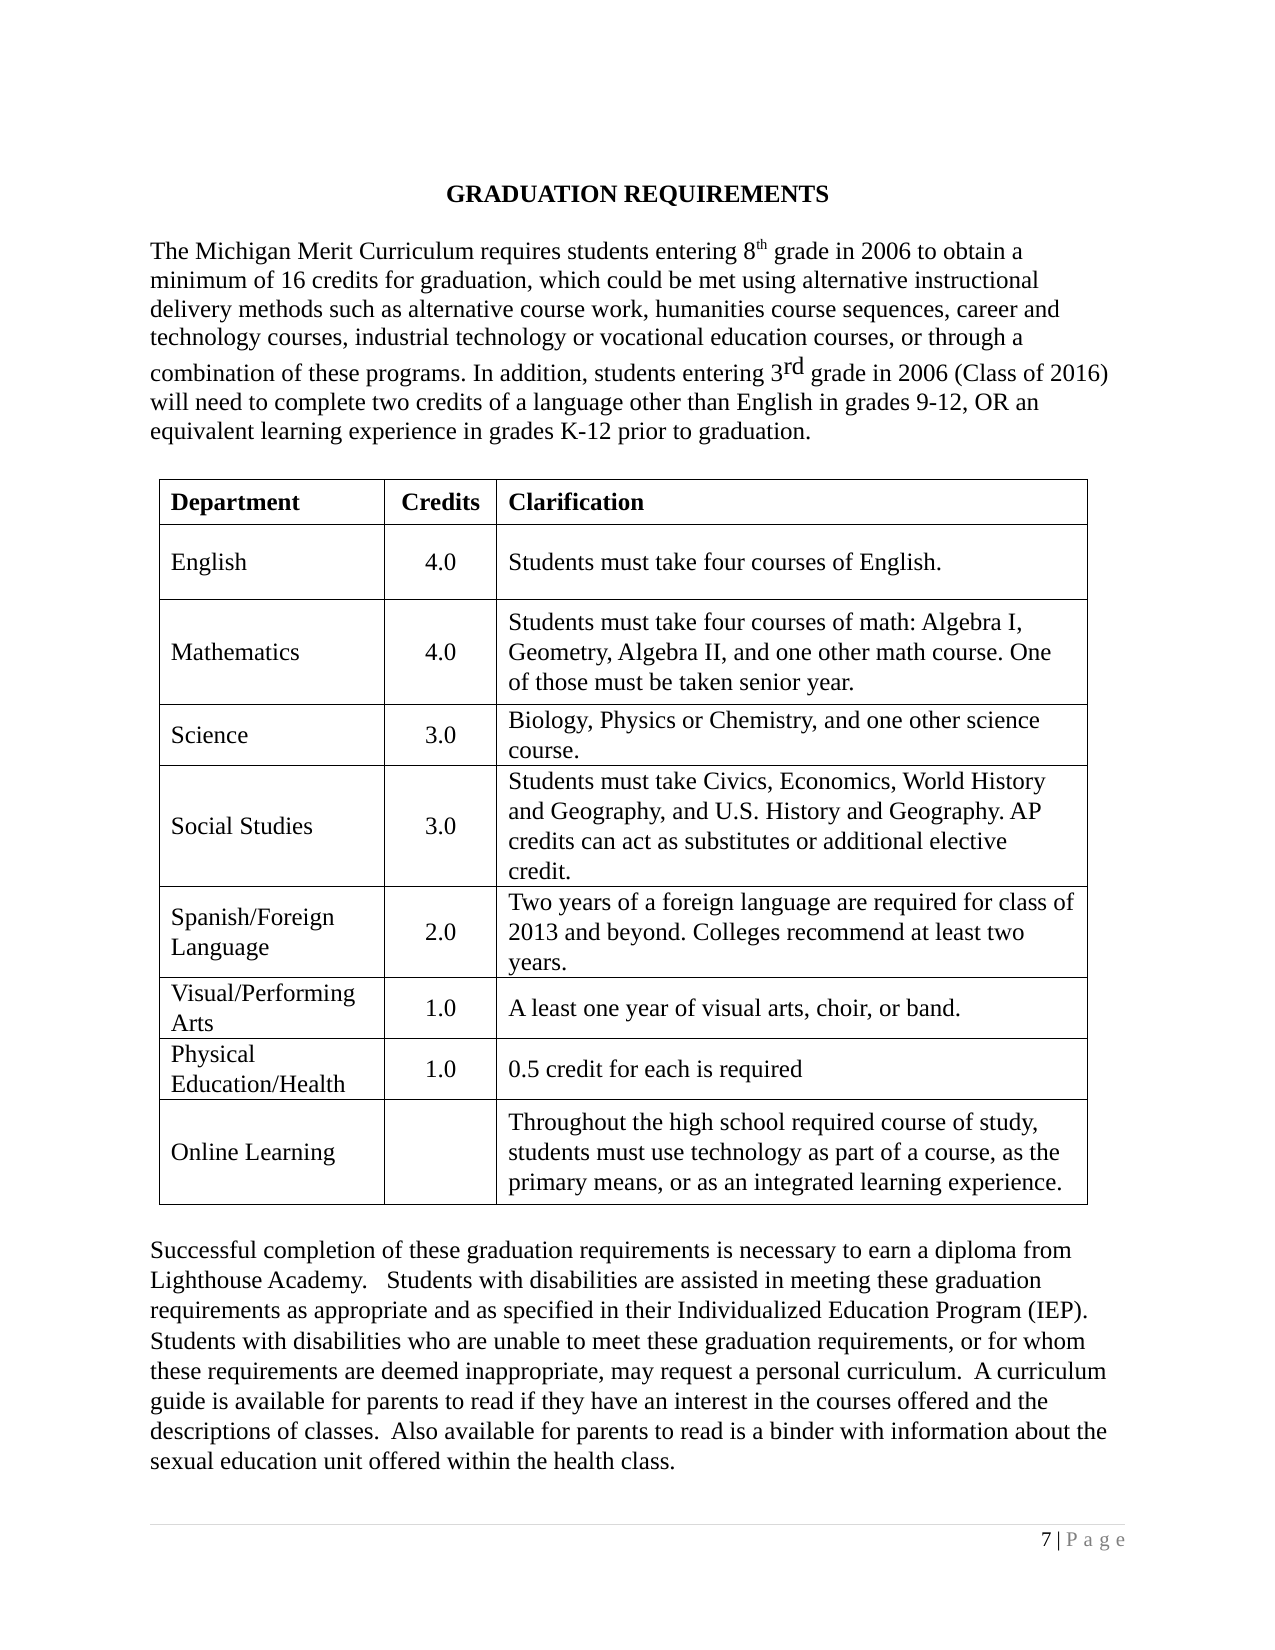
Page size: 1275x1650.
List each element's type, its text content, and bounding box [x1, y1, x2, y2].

table_cell A least one year of visual arts, choir, or band. [497, 978, 1087, 1038]
table_cell Two years of a foreign language are required for class of 2013 and beyond. Colleges recommend at least two years. [497, 887, 1087, 977]
table_cell Social Studies [160, 766, 384, 886]
table_header Clarification [497, 480, 1087, 524]
table_cell Mathematics [160, 600, 384, 704]
table_cell Visual/Performing Arts [160, 978, 384, 1038]
table_cell Physical Education/Health [160, 1039, 384, 1099]
table_cell Throughout the high school required course of study, students must use technology as part of a course, as the primary means, or as an integrated learning experience. [497, 1100, 1087, 1204]
table_cell 3.0 [385, 766, 496, 886]
table_cell Spanish/Foreign Language [160, 887, 384, 977]
table_cell 1.0 [385, 1039, 496, 1099]
table_cell 4.0 [385, 600, 496, 704]
table_cell 4.0 [385, 525, 496, 599]
table_cell 2.0 [385, 887, 496, 977]
text Successful completion of these graduation requirements is necessary to earn a diploma from Lighthouse Academy. Students with disabilities are assisted in meeting these graduation requirements as appropriate and as specified in their Individualized Education Program (IEP). Students with disabilities who are unable to meet these graduation requirements, or for whom these requirements are deemed inappropriate, may request a personal curriculum. A curriculum guide is available for parents to read if they have an interest in the courses offered and the descriptions of classes. Also available for parents to read is a binder with information about the sexual education unit offered within the health class. [150, 1235, 1125, 1475]
table_cell Students must take Civics, Economics, World History and Geography, and U.S. History and Geography. AP credits can act as substitutes or additional elective credit. [497, 766, 1087, 886]
table_cell Students must take four courses of English. [497, 525, 1087, 599]
table_header Department [160, 480, 384, 524]
table_cell Online Learning [160, 1100, 384, 1204]
table_cell Students must take four courses of math: Algebra I, Geometry, Algebra II, and one other math course. One of those must be taken senior year. [497, 600, 1087, 704]
table_cell Science [160, 705, 384, 765]
table_cell English [160, 525, 384, 599]
table_cell 3.0 [385, 705, 496, 765]
table_cell 0.5 credit for each is required [497, 1039, 1087, 1099]
table_cell [385, 1100, 496, 1204]
subtitle GRADUATION REQUIREMENTS [150, 179, 1125, 207]
table_cell Biology, Physics or Chemistry, and one other science course. [497, 705, 1087, 765]
table_cell 1.0 [385, 978, 496, 1038]
text The Michigan Merit Curriculum requires students entering 8th grade in 2006 to obtain a minimum of 16 credits for graduation, which could be met using alternative instructional delivery methods such as alternative course work, humanities course sequences, career and technology courses, industrial technology or vocational education courses, or through a combination of these programs. In addition, students entering 3rd grade in 2006 (Class of 2016) will need to complete two credits of a language other than English in grades 9-12, OR an equivalent learning experience in grades K-12 prior to graduation. [150, 236, 1125, 445]
table_header Credits [385, 480, 496, 524]
